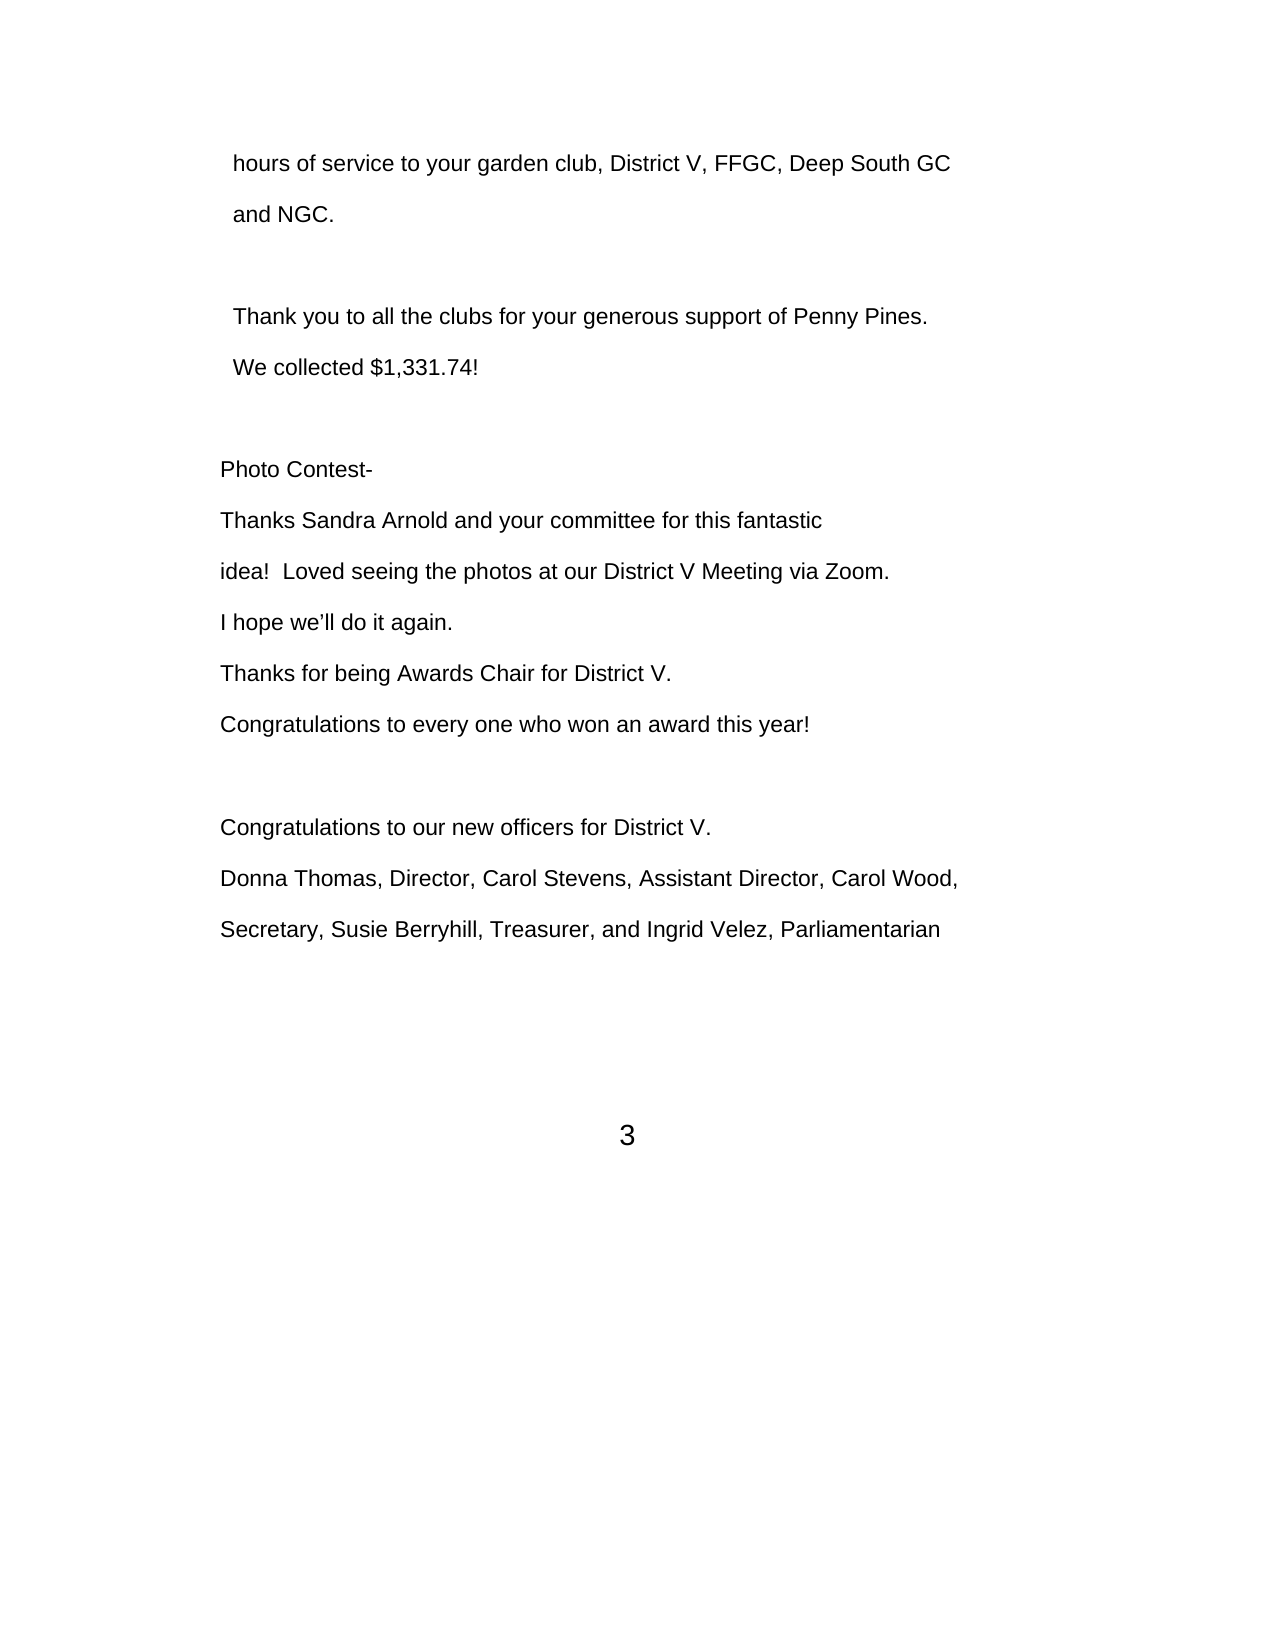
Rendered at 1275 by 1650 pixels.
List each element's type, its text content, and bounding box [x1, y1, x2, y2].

text Congratulations to our new officers for District V. [150, 813, 1125, 840]
text We collected $1,331.74! [150, 354, 1125, 381]
text hours of service to your garden club, District V, FFGC, Deep South GC [150, 150, 1125, 176]
text Secretary, Susie Berryhill, Treasurer, and Ingrid Velez, Parliamentarian [150, 916, 1125, 942]
text idea! Loved seeing the photos at our District V Meeting via Zoom. [150, 558, 1125, 585]
text 3 [150, 1079, 1125, 1151]
text I hope we’ll do it again. [150, 609, 1125, 636]
text Congratulations to every one who won an award this year! [150, 711, 1125, 738]
text and NGC. [150, 201, 1125, 227]
text Donna Thomas, Director, Carol Stevens, Assistant Director, Carol Wood, [150, 864, 1125, 891]
text Thanks Sandra Arnold and your committee for this fantastic [150, 507, 1125, 534]
text Thank you to all the clubs for your generous support of Penny Pines. [150, 303, 1125, 329]
text Photo Contest- [150, 456, 1125, 483]
text Thanks for being Awards Chair for District V. [150, 660, 1125, 687]
